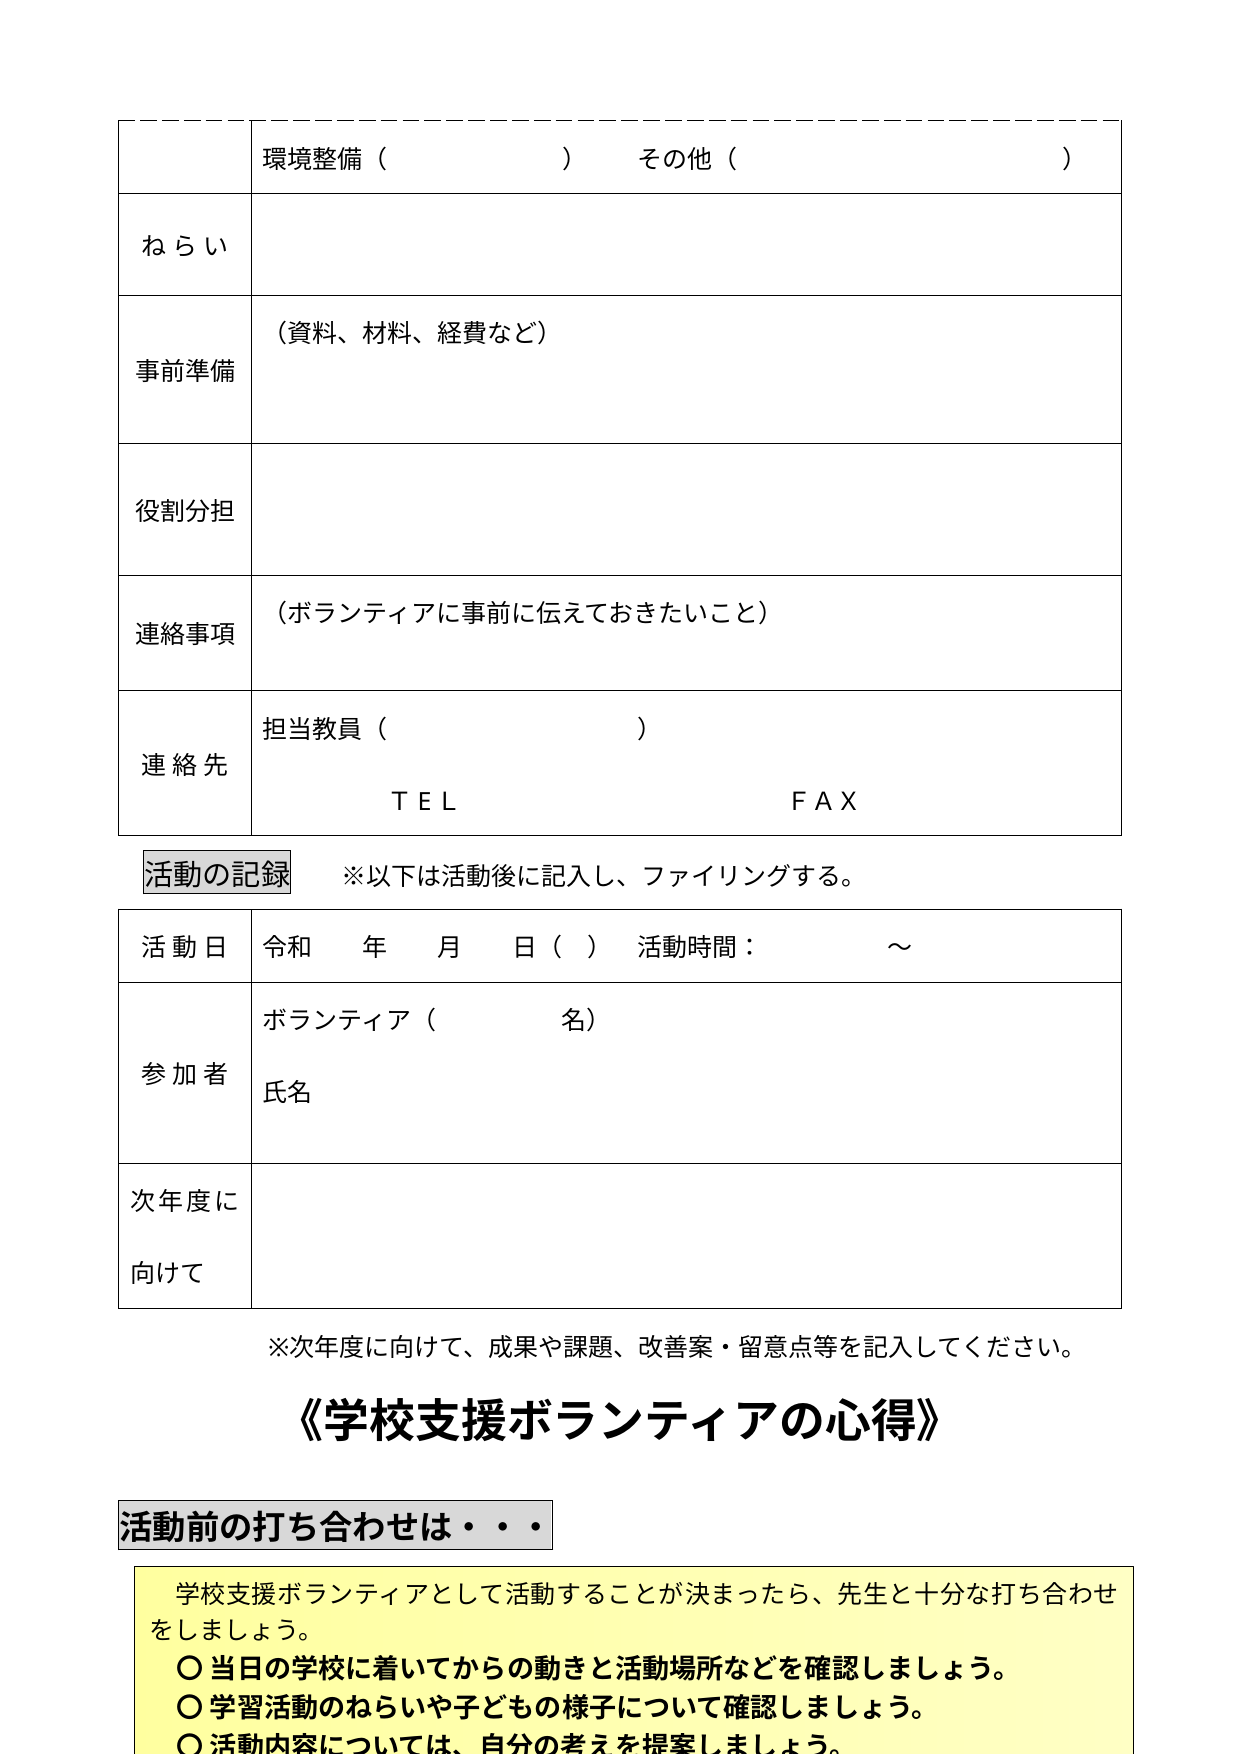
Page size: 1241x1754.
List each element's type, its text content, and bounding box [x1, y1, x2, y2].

text ※次年度に向けて、成果や課題、改善案・留意点等を記入してください。 [118, 1309, 1122, 1381]
table_cell 連絡事項 [119, 576, 251, 690]
table_cell 担当教員（ ） ＴEＬ ＦＡＸ [252, 691, 1121, 835]
table_cell 参 加 者 [119, 983, 251, 1163]
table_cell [252, 120, 1121, 193]
table_cell 事前準備 [119, 296, 251, 443]
table_cell （分野） [119, 120, 251, 193]
text 活動の記録 ※以下は活動後に記入し、ファイリングする。 [118, 836, 1122, 908]
table_cell [252, 194, 1121, 294]
table_cell 連 絡 先 [119, 691, 251, 835]
table_cell （ボランティアに事前に伝えておきたいこと） [252, 576, 1121, 690]
text 《学校支援ボランティアの心得》 [118, 1381, 1122, 1453]
table_header 活 動 日 [119, 910, 251, 982]
table_cell [252, 444, 1121, 574]
table_cell ね ら い [119, 194, 251, 294]
table_cell ボランティア（ 名） 氏名 [252, 983, 1121, 1163]
table_cell （資料、材料、経費など） [252, 296, 1121, 443]
table_cell [252, 1164, 1121, 1308]
text 活動前の打ち合わせは・・・ [118, 1489, 1122, 1561]
table_header 令和 年 月 日（ ） 活動時間： ～ [252, 910, 1121, 982]
table_cell 次年度に向けて [119, 1164, 251, 1308]
table_cell 役割分担 [119, 444, 251, 574]
